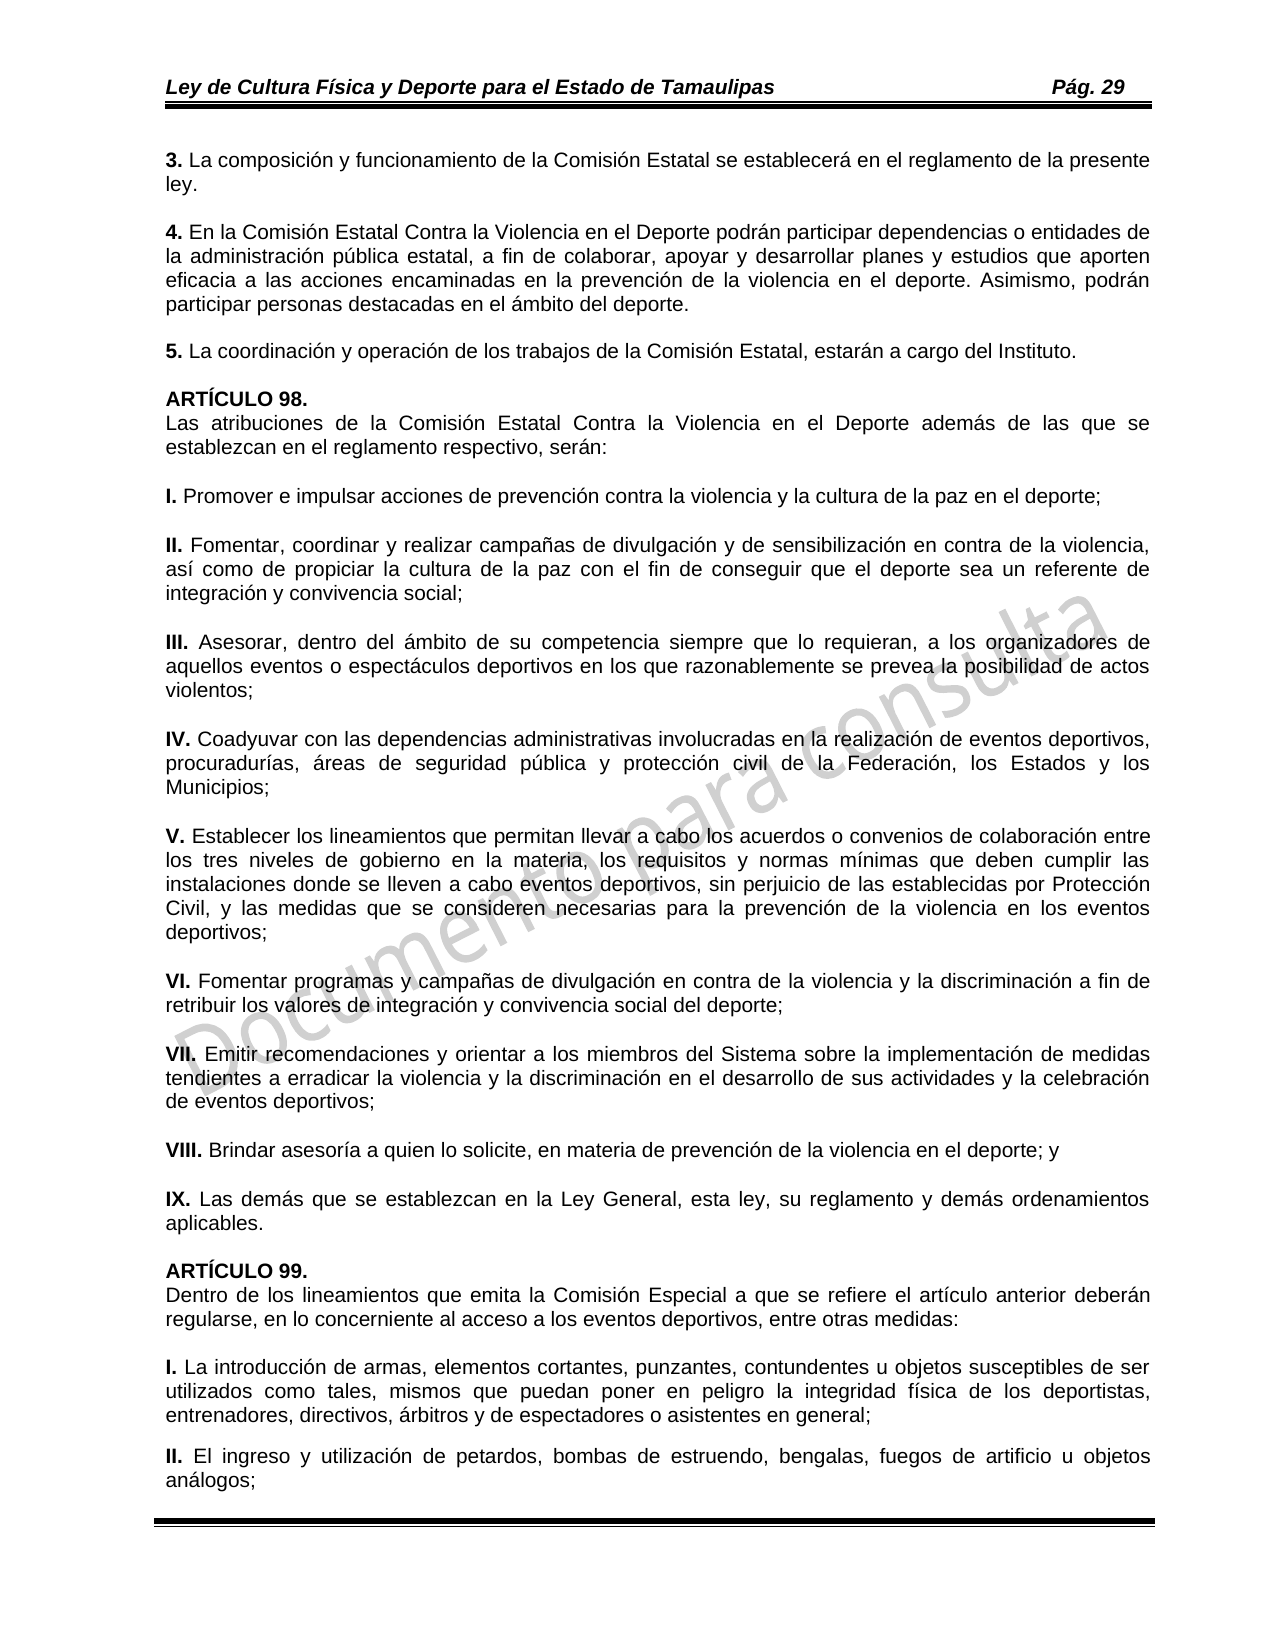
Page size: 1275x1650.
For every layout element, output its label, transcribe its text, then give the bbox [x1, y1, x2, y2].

text II. Fomentar, coordinar y realizar campañas de divulgación y de sensibilización en contra de la violencia, así como de propiciar la cultura de la paz con el fin de conseguir que el deporte sea un referente de integración y convivencia social; [165, 533, 1152, 605]
text 4. En la Comisión Estatal Contra la Violencia en el Deporte podrán participar dependencias o entidades de la administración pública estatal, a fin de colaborar, apoyar y desarrollar planes y estudios que aporten eficacia a las acciones encaminadas en la prevención de la violencia en el deporte. Asimismo, podrán participar personas destacadas en el ámbito del deporte. [165, 219, 1152, 315]
text 5. La coordinación y operación de los trabajos de la Comisión Estatal, estarán a cargo del Instituto. [165, 339, 1152, 363]
text Las atribuciones de la Comisión Estatal Contra la Violencia en el Deporte además de las que se establezcan en el reglamento respectivo, serán: [165, 411, 1152, 459]
text III. Asesorar, dentro del ámbito de su competencia siempre que lo requieran, a los organizadores de aquellos eventos o espectáculos deportivos en los que razonablemente se prevea la posibilidad de actos violentos; [165, 630, 1152, 702]
text VI. Fomentar programas y campañas de divulgación en contra de la violencia y la discriminación a fin de retribuir los valores de integración y convivencia social del deporte; [165, 968, 1152, 1016]
text I. La introducción de armas, elementos cortantes, punzantes, contundentes u objetos susceptibles de ser utilizados como tales, mismos que puedan poner en peligro la integridad física de los deportistas, entrenadores, directivos, árbitros y de espectadores o asistentes en general; [165, 1355, 1152, 1427]
text I. Promover e impulsar acciones de prevención contra la violencia y la cultura de la paz en el deporte; [165, 484, 1152, 508]
text ARTÍCULO 99. [165, 1259, 1152, 1283]
text IV. Coadyuvar con las dependencias administrativas involucradas en la realización de eventos deportivos, procuradurías, áreas de seguridad pública y protección civil de la Federación, los Estados y los Municipios; [165, 727, 1152, 799]
text VII. Emitir recomendaciones y orientar a los miembros del Sistema sobre la implementación de medidas tendientes a erradicar la violencia y la discriminación en el desarrollo de sus actividades y la celebración de eventos deportivos; [165, 1041, 1152, 1113]
text IX. Las demás que se establezcan en la Ley General, esta ley, su reglamento y demás ordenamientos aplicables. [165, 1187, 1152, 1235]
text Dentro de los lineamientos que emita la Comisión Especial a que se refiere el artículo anterior deberán regularse, en lo concerniente al acceso a los eventos deportivos, entre otras medidas: [165, 1283, 1152, 1331]
text VIII. Brindar asesoría a quien lo solicite, en materia de prevención de la violencia en el deporte; y [165, 1138, 1152, 1162]
text ARTÍCULO 98. [165, 387, 1152, 411]
text 3. La composición y funcionamiento de la Comisión Estatal se establecerá en el reglamento de la presente ley. [165, 148, 1152, 196]
text II. El ingreso y utilización de petardos, bombas de estruendo, bengalas, fuegos de artificio u objetos análogos; [165, 1444, 1152, 1492]
text V. Establecer los lineamientos que permitan llevar a cabo los acuerdos o convenios de colaboración entre los tres niveles de gobierno en la materia, los requisitos y normas mínimas que deben cumplir las instalaciones donde se lleven a cabo eventos deportivos, sin perjuicio de las establecidas por Protección Civil, y las medidas que se consideren necesarias para la prevención de la violencia en los eventos deportivos; [165, 824, 1152, 943]
